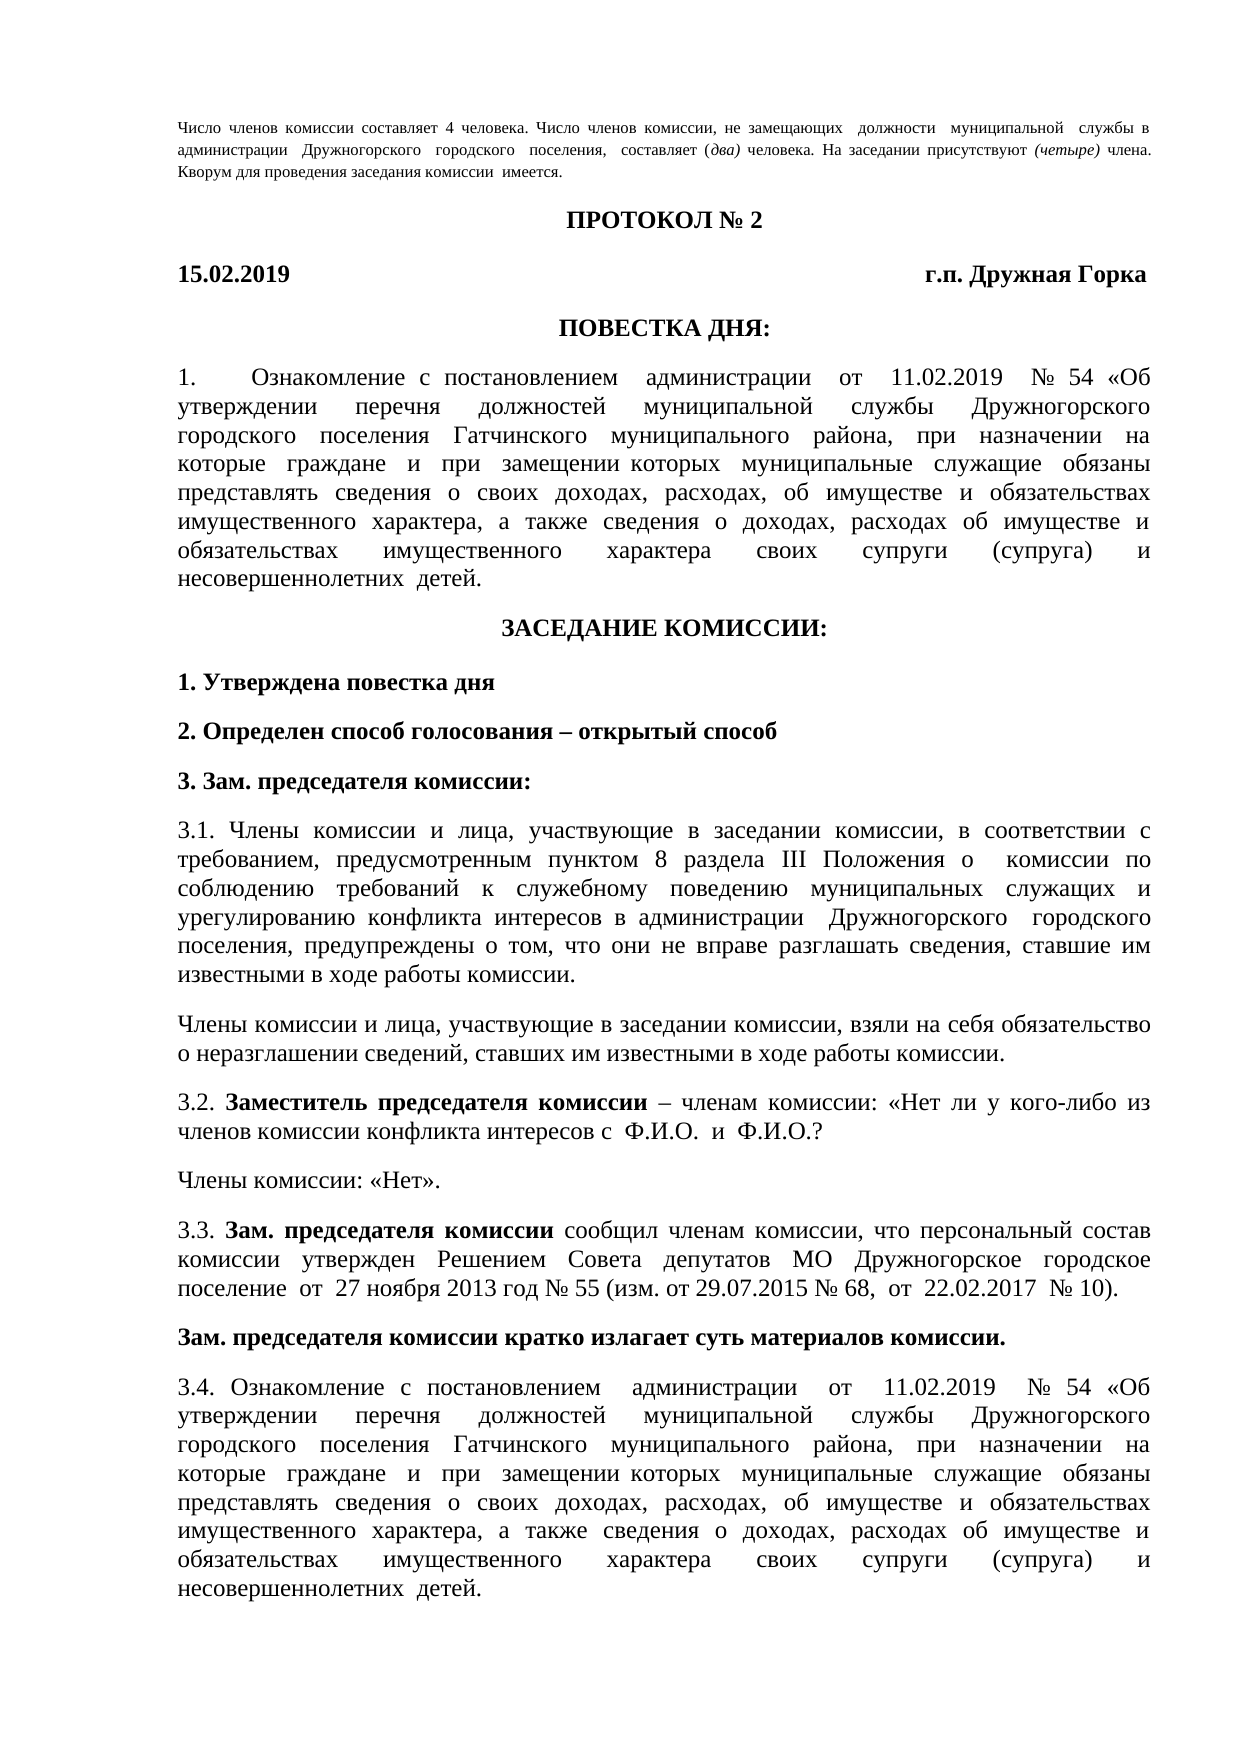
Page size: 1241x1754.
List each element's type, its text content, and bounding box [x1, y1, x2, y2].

text ПРОТОКОЛ № 2 [177, 205, 1152, 234]
text 3.2. Заместитель председателя комиссии – членам комиссии: «Нет ли у кого-либо из членов комиссии конфликта интересов с Ф.И.О. и Ф.И.О.? [177, 1087, 1152, 1145]
text 2. Определен способ голосования – открытый способ [177, 716, 1152, 745]
text Зам. председателя комиссии кратко излагает суть материалов комиссии. [177, 1322, 1152, 1351]
text 3. Зам. председателя комиссии: [177, 766, 1152, 795]
text 1. Утверждена повестка дня [177, 667, 1152, 696]
text Члены комиссии: «Нет». [177, 1166, 1152, 1194]
text ЗАСЕДАНИЕ КОМИССИИ: [177, 613, 1152, 642]
text 3.3. Зам. председателя комиссии сообщил членам комиссии, что персональный состав комиссии утвержден Решением Совета депутатов МО Дружногорское городское поселение от 27 ноября 2013 год № 55 (изм. от 29.07.2015 № 68, от 22.02.2017 № 10). [177, 1215, 1152, 1301]
text ПОВЕСТКА ДНЯ: [177, 313, 1152, 341]
text 3.4. Ознакомление с постановлением администрации от 11.02.2019 № 54 «Об утверждении перечня должностей муниципальной службы Дружногорского городского поселения Гатчинского муниципального района, при назначении на которые граждане и при замещении которых муниципальные служащие обязаны представлять сведения о своих доходах, расходах, об имуществе и обязательствах имущественного характера, а также сведения о доходах, расходах об имуществе и обязательствах имущественного характера своих супруги (супруга) и несовершеннолетних детей. [177, 1372, 1152, 1602]
text Число членов комиссии составляет 4 человека. Число членов комиссии, не замещающих должности муниципальной службы в администрации Дружногорского городского поселения, составляет (два) человека. На заседании присутствуют (четыре) члена. Кворум для проведения заседания комиссии имеется. [177, 118, 1152, 181]
text Члены комиссии и лица, участвующие в заседании комиссии, взяли на себя обязательство о неразглашении сведений, ставших им известными в ходе работы комиссии. [177, 1009, 1152, 1066]
text 15.02.2019 г.п. Дружная Горка [177, 259, 1152, 287]
text 3.1. Члены комиссии и лица, участвующие в заседании комиссии, в соответствии с требованием, предусмотренным пунктом 8 раздела III Положения о комиссии по соблюдению требований к служебному поведению муниципальных служащих и урегулированию конфликта интересов в администрации Дружногорского городского поселения, предупреждены о том, что они не вправе разглашать сведения, ставшие им известными в ходе работы комиссии. [177, 816, 1152, 988]
list Ознакомление с постановлением администрации от 11.02.2019 № 54 «Об утверждении перечня должностей муниципальной службы Дружногорского городского поселения Гатчинского муниципального района, при назначении на которые граждане и при замещении которых муниципальные служащие обязаны представлять сведения о своих доходах, расходах, об имуществе и обязательствах имущественного характера, а также сведения о доходах, расходах об имуществе и обязательствах имущественного характера своих супруги (супруга) и несовершеннолетних детей. [177, 362, 1152, 592]
